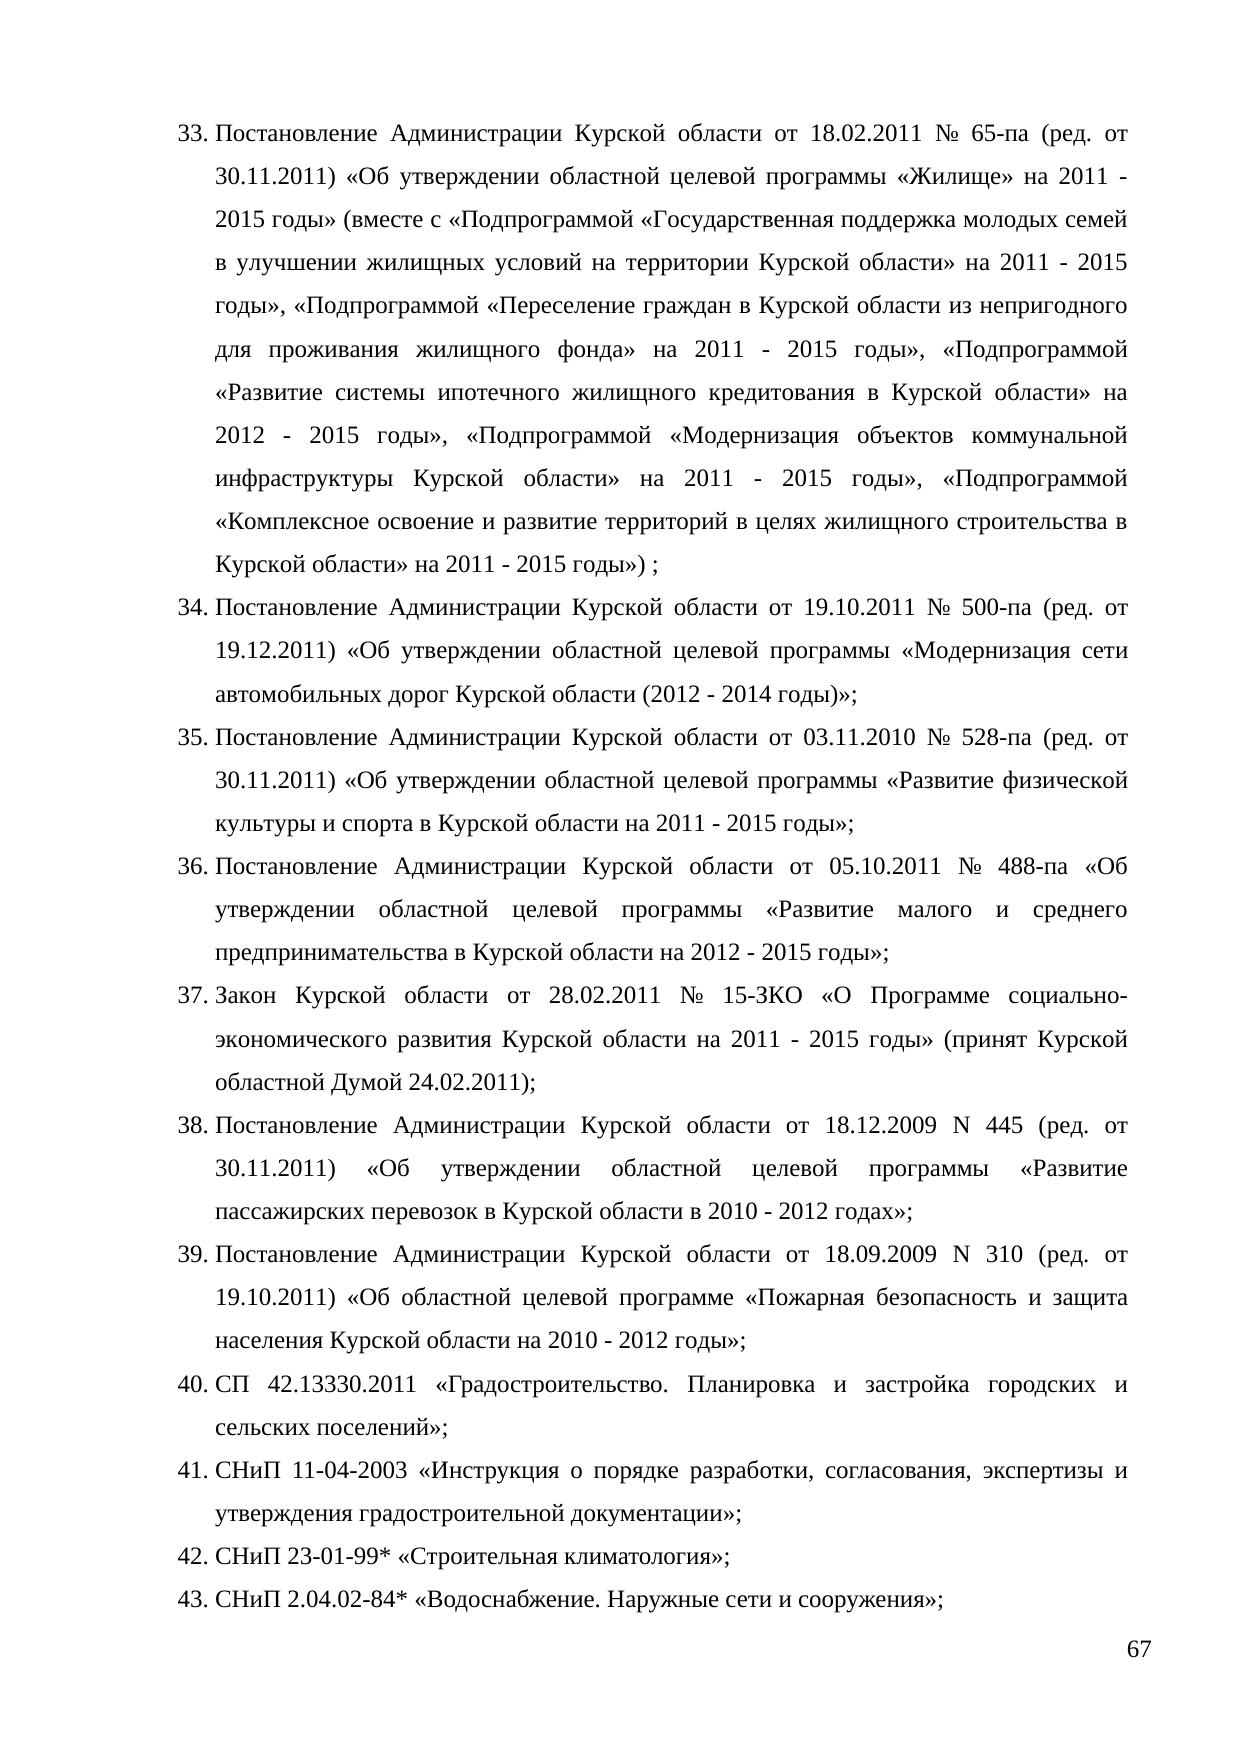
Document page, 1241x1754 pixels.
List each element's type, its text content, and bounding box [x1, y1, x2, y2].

list Постановление Администрации Курской области от 18.09.2009 N 310 (ред. от 19.10.2011) «Об областной целевой программе «Пожарная безопасность и защита населения Курской области на 2010 - 2012 годы»; [177, 1239, 1129, 1354]
list Постановление Администрации Курской области от 05.10.2011 № 488-па «Об утверждении областной целевой программы «Развитие малого и среднего предпринимательства в Курской области на 2012 - 2015 годы»; [177, 851, 1129, 966]
list СП 42.13330.2011 «Градостроительство. Планировка и застройка городских и сельских поселений»; [177, 1369, 1129, 1441]
list Постановление Администрации Курской области от 03.11.2010 № 528-па (ред. от 30.11.2011) «Об утверждении областной целевой программы «Развитие физической культуры и спорта в Курской области на 2011 - 2015 годы»; [177, 722, 1129, 837]
list Постановление Администрации Курской области от 18.12.2009 N 445 (ред. от 30.11.2011) «Об утверждении областной целевой программы «Развитие пассажирских перевозок в Курской области в 2010 - 2012 годах»; [177, 1110, 1129, 1225]
list СНиП 11-04-2003 «Инструкция о порядке разработки, согласования, экспертизы и утверждения градостроительной документации»; [177, 1455, 1129, 1527]
list Постановление Администрации Курской области от 18.02.2011 № 65-па (ред. от 30.11.2011) «Об утверждении областной целевой программы «Жилище» на 2011 - 2015 годы» (вместе с «Подпрограммой «Государственная поддержка молодых семей в улучшении жилищных условий на территории Курской области» на 2011 - 2015 годы», «Подпрограммой «Переселение граждан в Курской области из непригодного для проживания жилищного фонда» на 2011 - 2015 годы», «Подпрограммой «Развитие системы ипотечного жилищного кредитования в Курской области» на 2012 - 2015 годы», «Подпрограммой «Модернизация объектов коммунальной инфраструктуры Курской области» на 2011 - 2015 годы», «Подпрограммой «Комплексное освоение и развитие территорий в целях жилищного строительства в Курской области» на 2011 - 2015 годы») ; [177, 118, 1129, 578]
list Закон Курской области от 28.02.2011 № 15-ЗКО «О Программе социально-экономического развития Курской области на 2011 - 2015 годы» (принят Курской областной Думой 24.02.2011); [177, 981, 1129, 1096]
list Постановление Администрации Курской области от 19.10.2011 № 500-па (ред. от 19.12.2011) «Об утверждении областной целевой программы «Модернизация сети автомобильных дорог Курской области (2012 - 2014 годы)»; [177, 592, 1129, 707]
list СНиП 23-01-99* «Строительная климатология»; [177, 1541, 1129, 1570]
list СНиП 2.04.02-84* «Водоснабжение. Наружные сети и сооружения»; [177, 1584, 1129, 1613]
